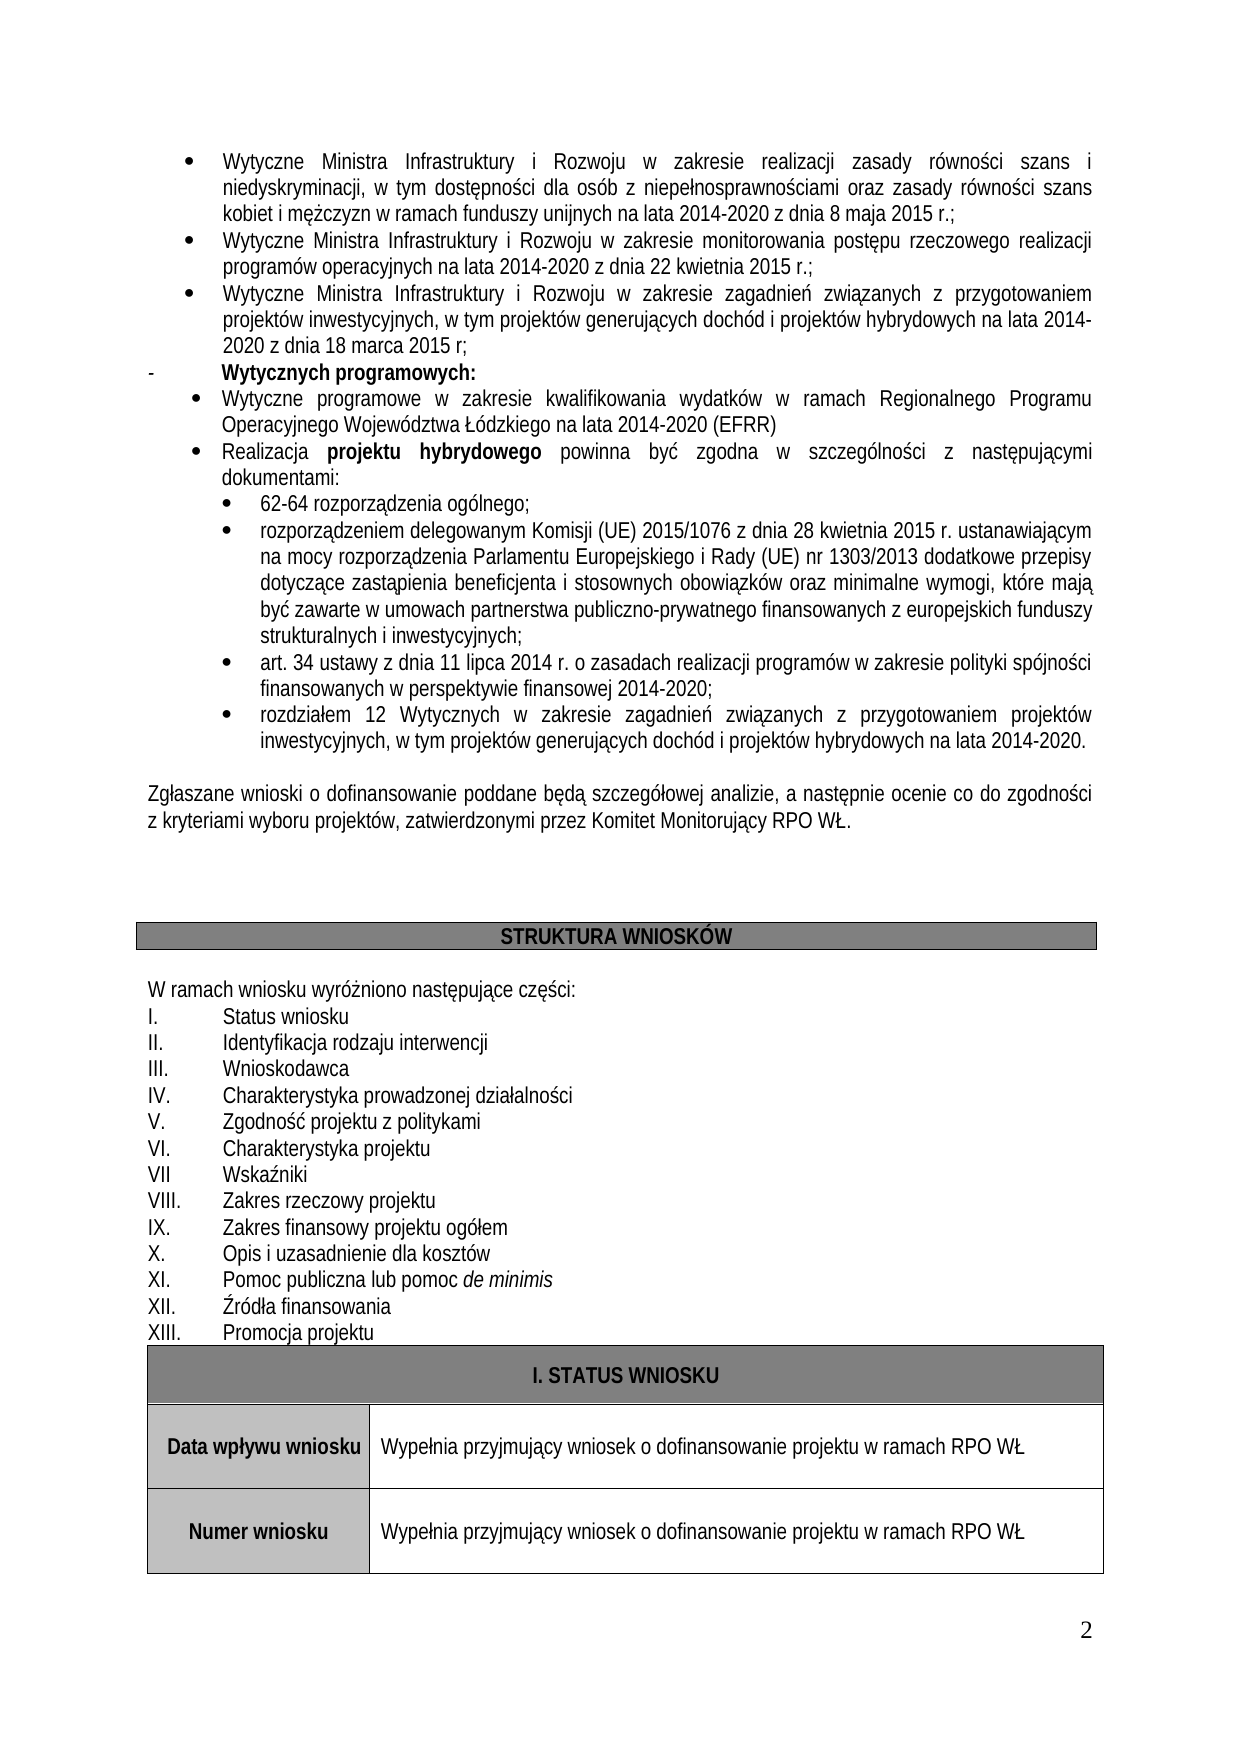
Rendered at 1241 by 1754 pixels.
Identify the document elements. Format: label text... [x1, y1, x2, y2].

table_cell Data wpływu wniosku [148, 1405, 369, 1488]
text VII Wskaźniki [148, 1161, 1092, 1187]
table_cell Numer wniosku [148, 1489, 369, 1573]
text XIII. Promocja projektu [148, 1319, 1092, 1345]
text XII. Źródła finansowania [148, 1293, 1092, 1319]
table_header I. STATUS WNIOSKU [148, 1346, 1103, 1403]
text VIII. Zakres rzeczowy projektu [148, 1187, 1092, 1213]
text - Wytycznych programowych: [148, 358, 1092, 385]
text Zgłaszane wnioski o dofinansowanie poddane będą szczegółowej analizie, a następnie ocenie co do zgodności z kryteriami wyboru projektów, zatwierdzonymi przez Komitet Monitorujący RPO WŁ. [148, 780, 1092, 833]
table_header STRUKTURA WNIOSKÓW [137, 923, 1096, 949]
list Wytyczne Ministra Infrastruktury i Rozwoju w zakresie zagadnień związanych z przygotowaniem projektów inwestycyjnych, w tym projektów generujących dochód i projektów hybrydowych na lata 2014-2020 z dnia 18 marca 2015 r; [185, 279, 1092, 358]
text I. Status wniosku [148, 1003, 1092, 1029]
list Wytyczne Ministra Infrastruktury i Rozwoju w zakresie monitorowania postępu rzeczowego realizacji programów operacyjnych na lata 2014-2020 z dnia 22 kwietnia 2015 r.; [185, 227, 1092, 279]
text II. Identyfikacja rodzaju interwencji [148, 1029, 1092, 1055]
list Charakterystyka projektu [148, 1134, 1092, 1161]
list Realizacja projektu hybrydowego powinna być zgodna w szczególności z następującymi dokumentami: [192, 438, 1092, 490]
text XI. Pomoc publiczna lub pomoc de minimis [148, 1266, 1092, 1293]
list Wytyczne programowe w zakresie kwalifikowania wydatków w ramach Regionalnego Programu Operacyjnego Województwa Łódzkiego na lata 2014-2020 (EFRR) [192, 385, 1092, 438]
text IX. Zakres finansowy projektu ogółem [148, 1213, 1092, 1240]
list art. 34 ustawy z dnia 11 lipca 2014 r. o zasadach realizacji programów w zakresie polityki spójności finansowanych w perspektywie finansowej 2014-2020; [223, 648, 1092, 701]
list Wytyczne Ministra Infrastruktury i Rozwoju w zakresie realizacji zasady równości szans i niedyskryminacji, w tym dostępności dla osób z niepełnosprawnościami oraz zasady równości szans kobiet i mężczyzn w ramach funduszy unijnych na lata 2014-2020 z dnia 8 maja 2015 r.; [185, 148, 1092, 227]
list rozporządzeniem delegowanym Komisji (UE) 2015/1076 z dnia 28 kwietnia 2015 r. ustanawiającym na mocy rozporządzenia Parlamentu Europejskiego i Rady (UE) nr 1303/2013 dodatkowe przepisy dotyczące zastąpienia beneficjenta i stosownych obowiązków oraz minimalne wymogi, które mają być zawarte w umowach partnerstwa publiczno-prywatnego finansowanych z europejskich funduszy strukturalnych i inwestycyjnych; [223, 517, 1092, 648]
list 62-64 rozporządzenia ogólnego; [223, 490, 1092, 517]
table_cell Wypełnia przyjmujący wniosek o dofinansowanie projektu w ramach RPO WŁ [370, 1489, 1103, 1573]
text W ramach wniosku wyróżniono następujące części: [148, 976, 1092, 1003]
list Zgodność projektu z politykami [148, 1108, 1092, 1134]
text IV. Charakterystyka prowadzonej działalności [148, 1082, 1092, 1108]
table_cell Wypełnia przyjmujący wniosek o dofinansowanie projektu w ramach RPO WŁ [370, 1405, 1103, 1488]
list rozdziałem 12 Wytycznych w zakresie zagadnień związanych z przygotowaniem projektów inwestycyjnych, w tym projektów generujących dochód i projektów hybrydowych na lata 2014-2020. [223, 701, 1092, 754]
text III. Wnioskodawca [148, 1055, 1092, 1082]
text X. Opis i uzasadnienie dla kosztów [148, 1240, 1092, 1266]
